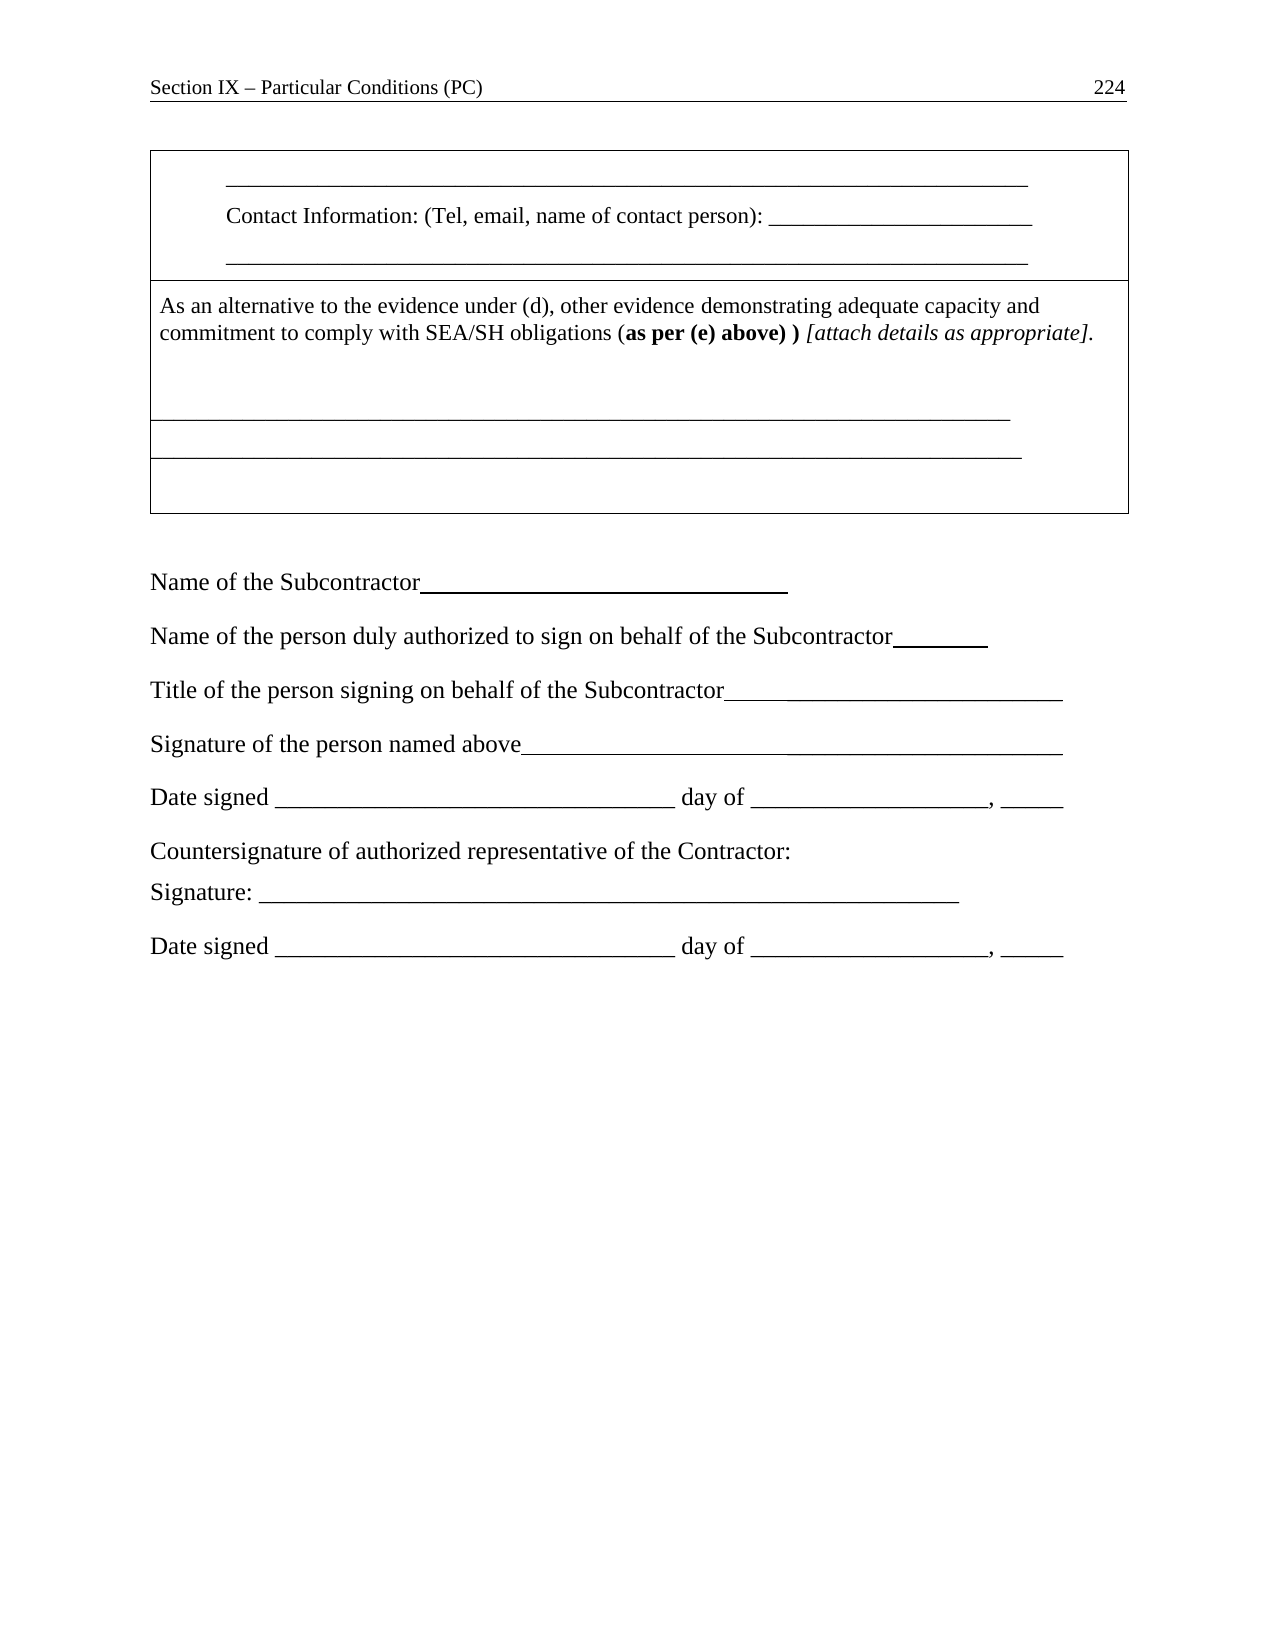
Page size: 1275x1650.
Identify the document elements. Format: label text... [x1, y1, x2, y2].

text Title of the person signing on behalf of the Subcontractor ______________________ [150, 675, 1125, 704]
text Name of the Subcontractor [150, 567, 1125, 596]
text Date signed ________________________________ day of ___________________, _____ [150, 931, 1125, 960]
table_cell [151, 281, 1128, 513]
text Name of the person duly authorized to sign on behalf of the Subcontractor _______ [150, 621, 1125, 650]
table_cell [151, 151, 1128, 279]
text Signature: ________________________________________________________ [150, 877, 1125, 906]
text Date signed ________________________________ day of ___________________, _____ [150, 782, 1125, 811]
text Signature of the person named above ______________________ [150, 729, 1125, 757]
text Countersignature of authorized representative of the Contractor: [150, 836, 1125, 865]
